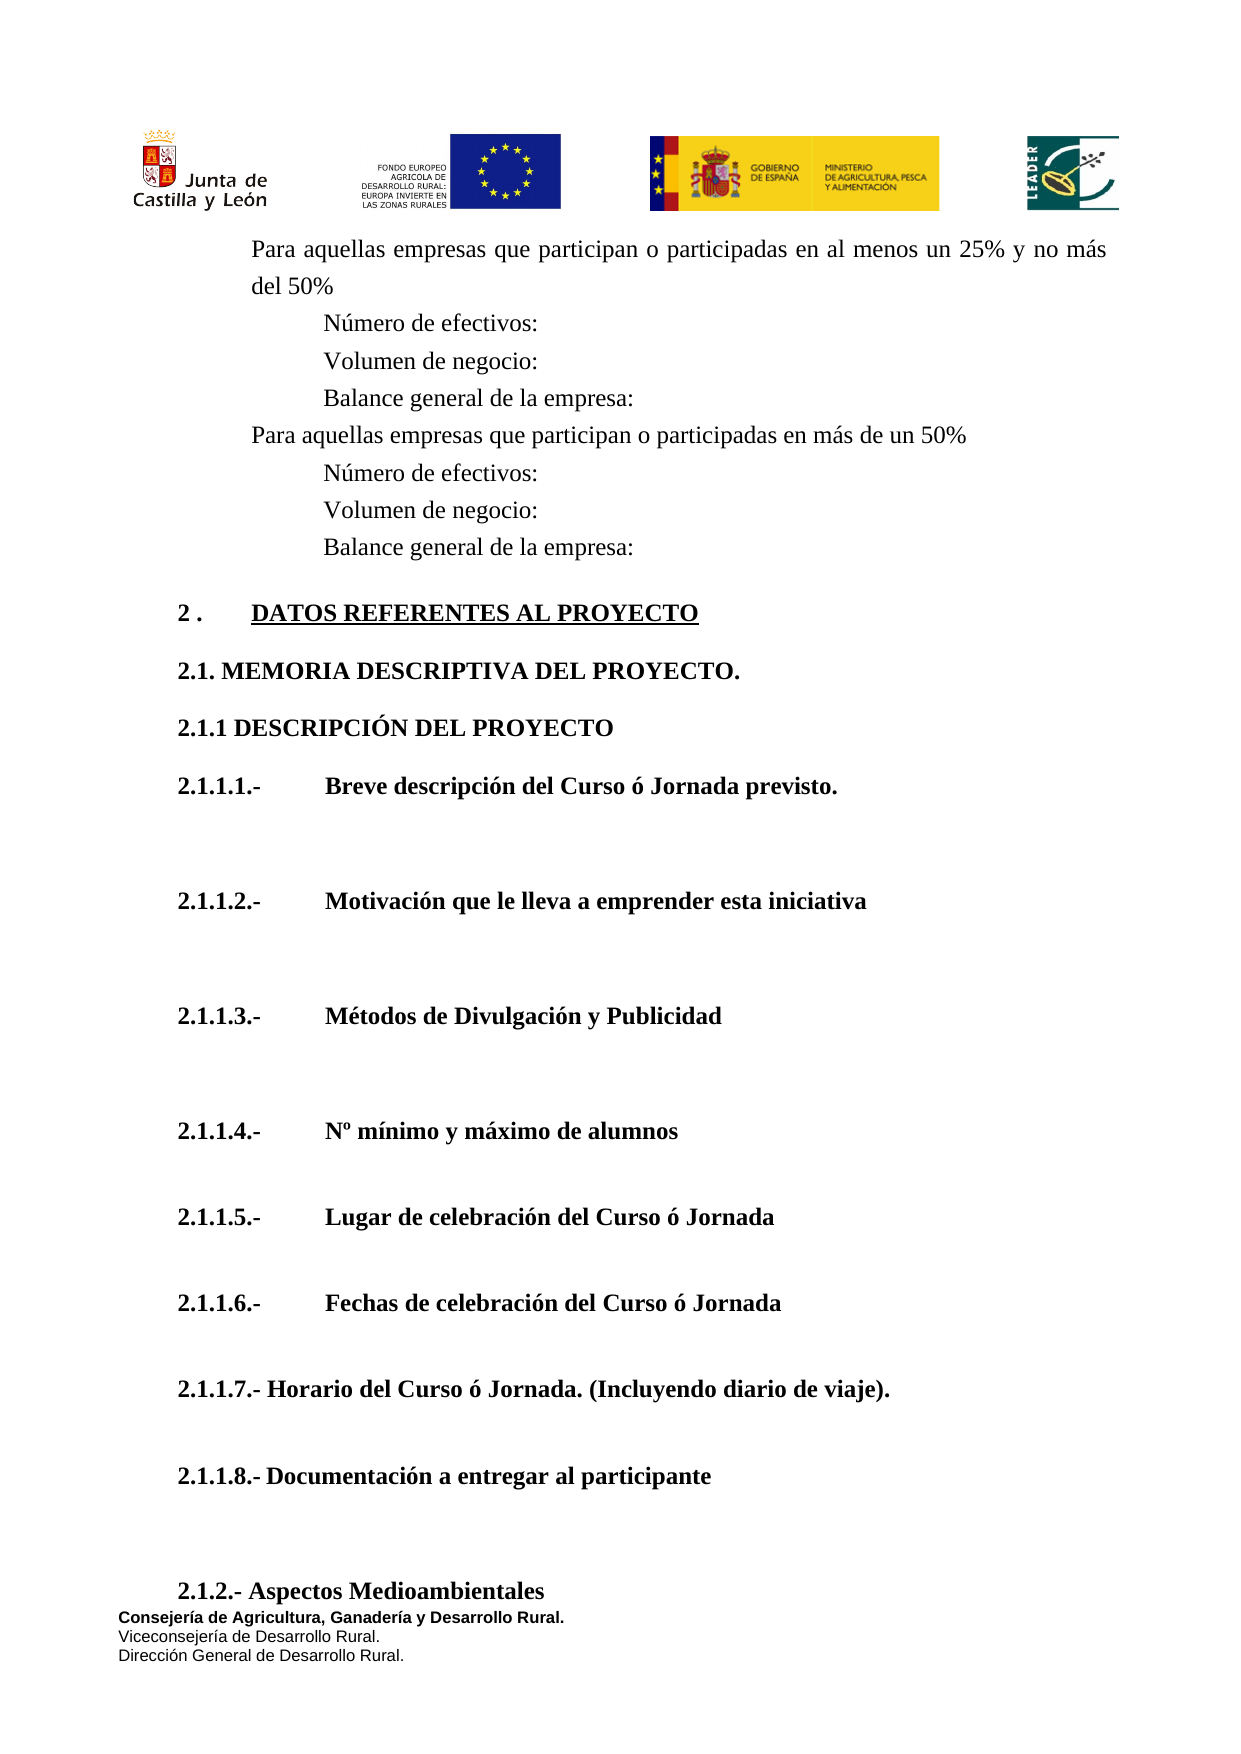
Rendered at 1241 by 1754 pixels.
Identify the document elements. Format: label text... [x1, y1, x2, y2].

text Volumen de negocio: [251, 495, 1107, 524]
picture [1027, 136, 1119, 211]
text Número de efectivos: [251, 458, 1107, 486]
text Para aquellas empresas que participan o participadas en al menos un 25% y no más del 50% [251, 234, 1107, 300]
text 2.1.1.2.- Motivación que le lleva a emprender esta iniciativa [177, 886, 1107, 914]
text 2.1.1.1.- Breve descripción del Curso ó Jornada previsto. [177, 771, 1107, 799]
text 2.1.1.5.- Lugar de celebración del Curso ó Jornada [177, 1202, 1107, 1231]
picture [650, 136, 940, 211]
text Balance general de la empresa: [251, 383, 1107, 412]
text 2.1.1.6.- Fechas de celebración del Curso ó Jornada [177, 1288, 1107, 1317]
text 2.1.1 DESCRIPCIÓN DEL PROYECTO [177, 713, 1107, 742]
list 2.1.1.8.- Documentación a entregar al participante [177, 1461, 1107, 1489]
text Balance general de la empresa: [251, 532, 1107, 561]
text 2.1.1.4.- Nº mínimo y máximo de alumnos [177, 1116, 1107, 1144]
text Número de efectivos: [251, 308, 1107, 337]
text Para aquellas empresas que participan o participadas en más de un 50% [251, 420, 1107, 449]
picture [360, 132, 563, 211]
text 2.1.2.- Aspectos Medioambientales [177, 1576, 1107, 1604]
text Volumen de negocio: [251, 346, 1107, 374]
text 2.1.1.3.- Métodos de Divulgación y Publicidad [177, 1001, 1107, 1029]
list 2.1. MEMORIA DESCRIPTIVA DEL PROYECTO. [177, 656, 1107, 684]
text 2 . DATOS REFERENTES AL PROYECTO [177, 598, 1107, 627]
text 2.1.1.7.- Horario del Curso ó Jornada. (Incluyendo diario de viaje). [177, 1374, 1107, 1403]
picture [133, 129, 267, 211]
